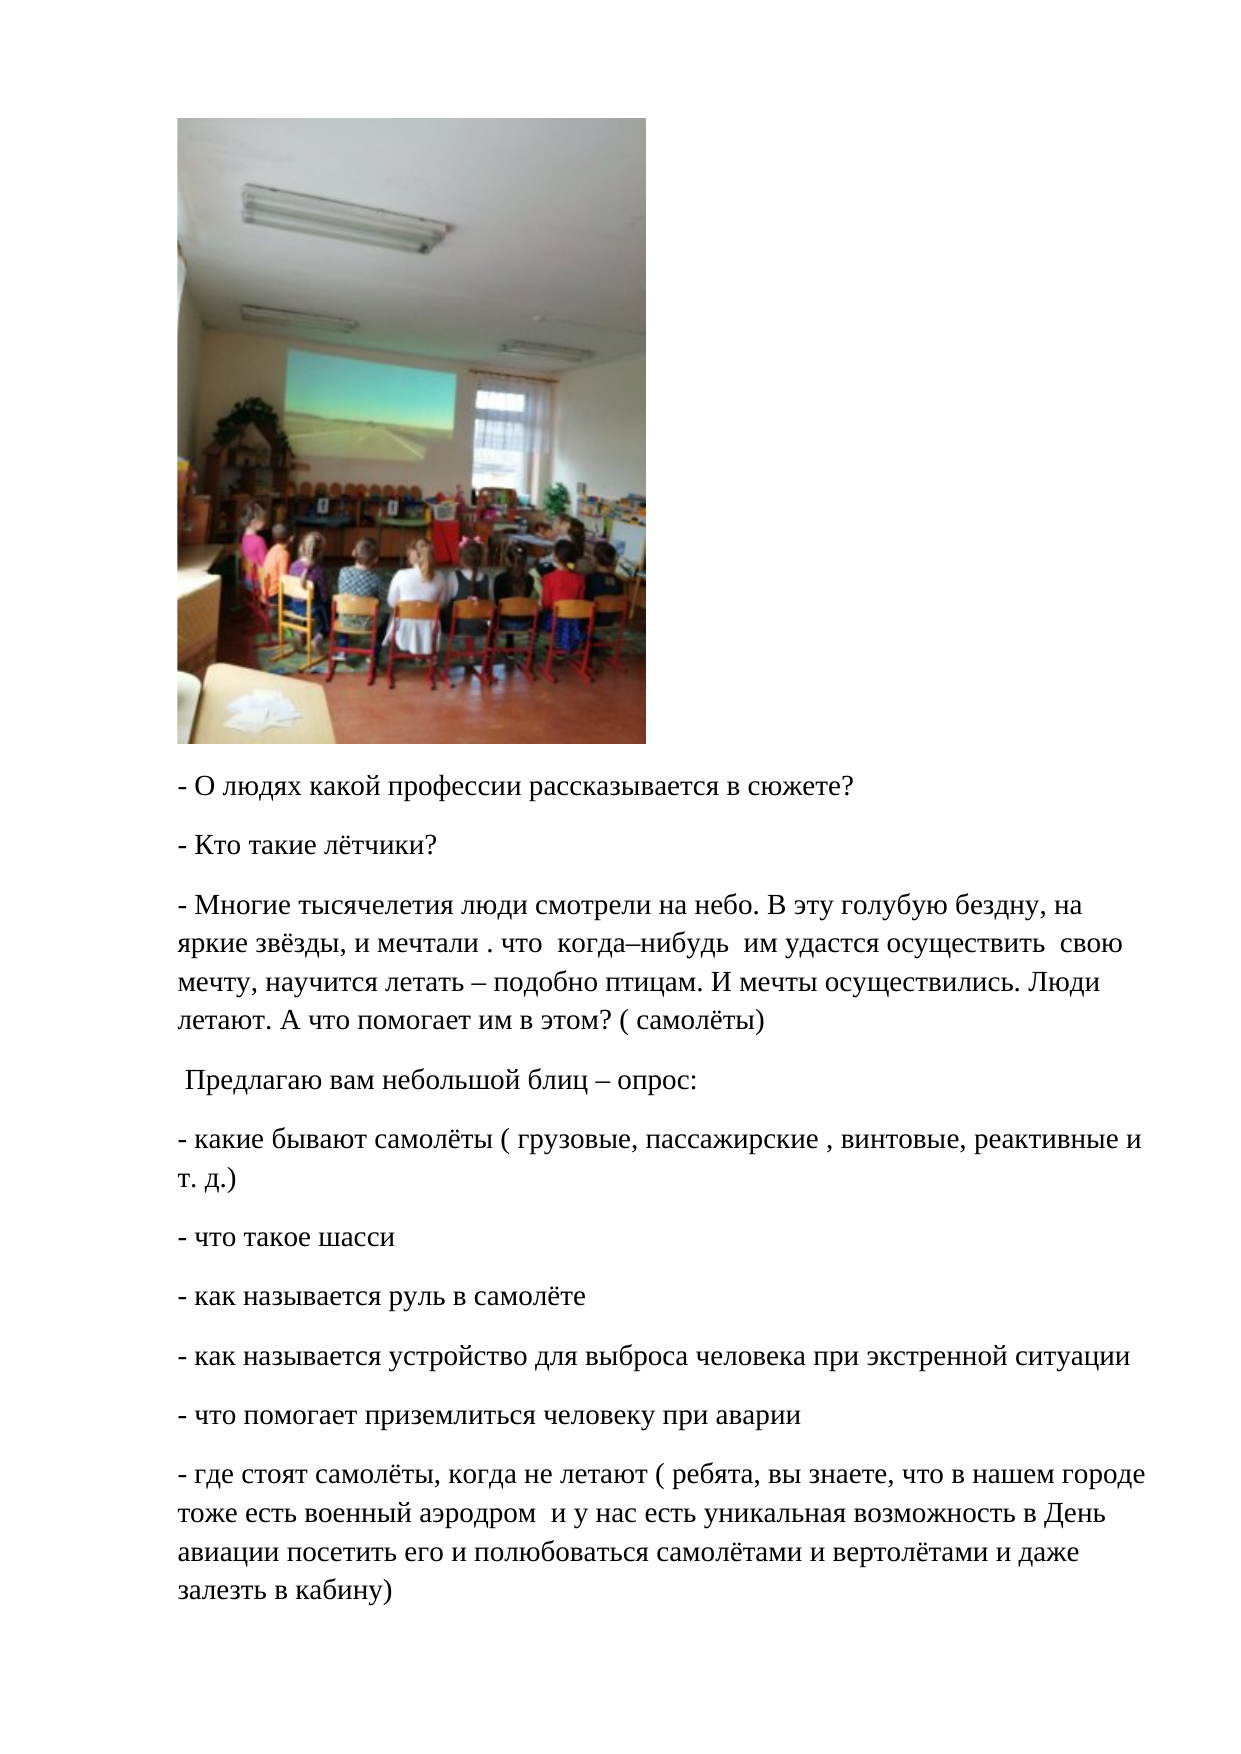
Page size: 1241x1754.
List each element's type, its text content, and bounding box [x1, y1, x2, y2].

text - О людях какой профессии рассказывается в сюжете? [177, 768, 1152, 802]
picture [177, 118, 646, 744]
text - что такое шасси [177, 1219, 1152, 1253]
text Предлагаю вам небольшой блиц – опрос: [177, 1062, 1152, 1095]
text - где стоят самолёты, когда не летают ( ребята, вы знаете, что в нашем городе тоже есть военный аэродром и у нас есть уникальная возможность в День авиации посетить его и полюбоваться самолётами и вертолётами и даже залезть в кабину) [177, 1457, 1152, 1606]
text - Многие тысячелетия люди смотрели на небо. В эту голубую бездну, на яркие звёзды, и мечтали . что когда–нибудь им удастся осуществить свою мечту, научится летать – подобно птицам. И мечты осуществились. Люди летают. А что помогает им в этом? ( самолёты) [177, 887, 1152, 1036]
text - Кто такие лётчики? [177, 827, 1152, 861]
text - какие бывают самолёты ( грузовые, пассажирские , винтовые, реактивные и т. д.) [177, 1121, 1152, 1193]
text - как называется устройство для выброса человека при экстренной ситуации [177, 1338, 1152, 1371]
text - что помогает приземлиться человеку при аварии [177, 1397, 1152, 1431]
text - как называется руль в самолёте [177, 1278, 1152, 1312]
